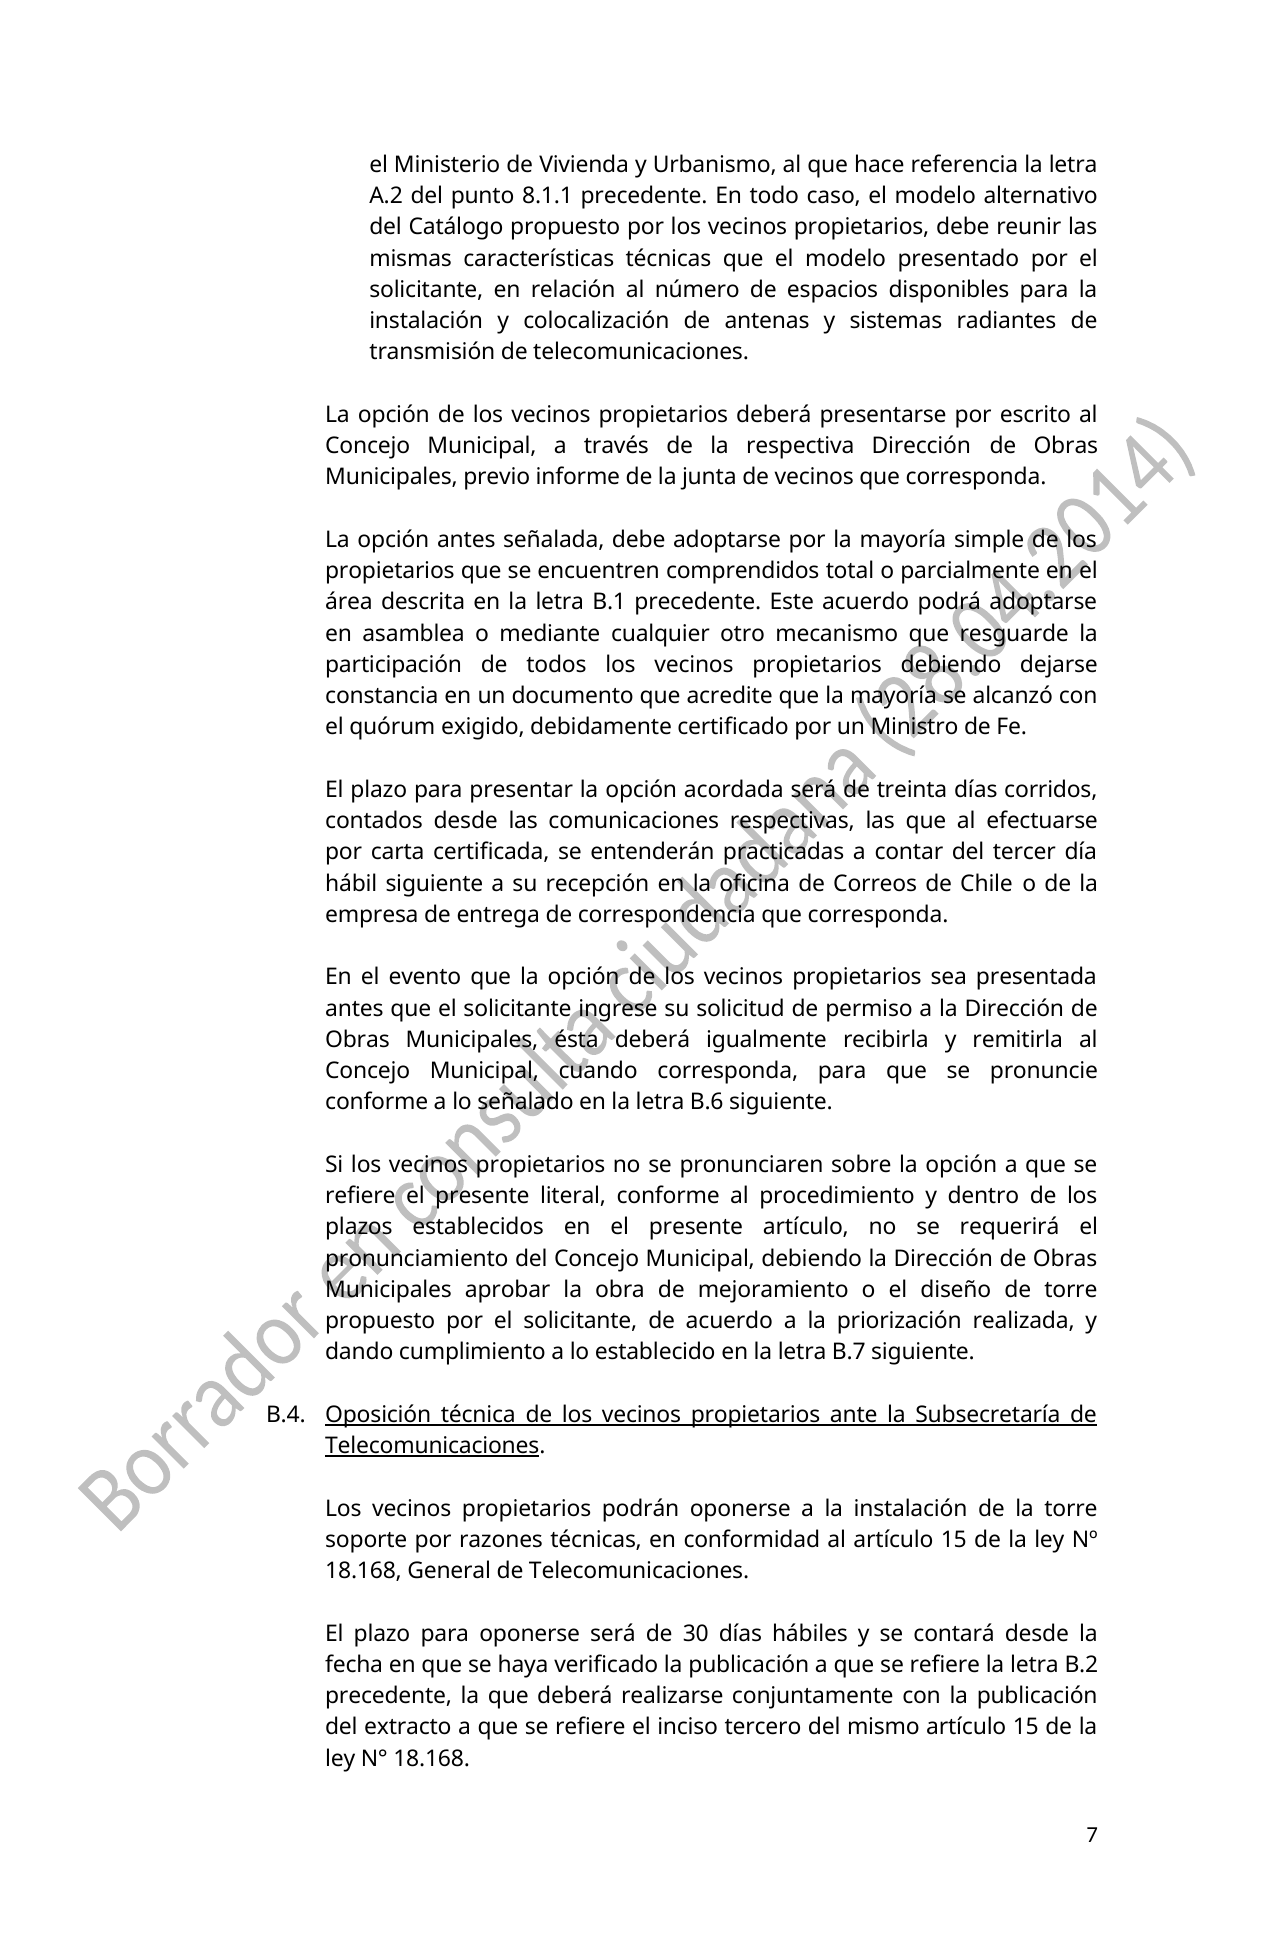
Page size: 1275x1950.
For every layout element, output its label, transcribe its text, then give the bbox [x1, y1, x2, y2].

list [325, 148, 1098, 366]
text La opción de los vecinos propietarios deberá presentarse por escrito al Concejo Municipal, a través de la respectiva Dirección de Obras Municipales, previo informe de la junta de vecinos que corresponda. [325, 398, 1098, 491]
text En el evento que la opción de los vecinos propietarios sea presentada antes que el solicitante ingrese su solicitud de permiso a la Dirección de Obras Municipales, ésta deberá igualmente recibirla y remitirla al Concejo Municipal, cuando corresponda, para que se pronuncie conforme a lo señalado en la letra B.6 siguiente. [325, 960, 1098, 1116]
text Los vecinos propietarios podrán oponerse a la instalación de la torre soporte por razones técnicas, en conformidad al artículo 15 de la ley Nº 18.168, General de Telecomunicaciones. [325, 1491, 1098, 1585]
list La opción antes señalada, debe adoptarse por la mayoría simple de los propietarios que se encuentren comprendidos total o parcialmente en el área descrita en la letra B.1 precedente. Este acuerdo podrá adoptarse en asamblea o mediante cualquier otro mecanismo que resguarde la participación de todos los vecinos propietarios debiendo dejarse constancia en un documento que acredite que la mayoría se alcanzó con el quórum exigido, debidamente certificado por un Ministro de Fe. [325, 523, 1098, 741]
text El plazo para oponerse será de 30 días hábiles y se contará desde la fecha en que se haya verificado la publicación a que se refiere la letra B.2 precedente, la que deberá realizarse conjuntamente con la publicación del extracto a que se refiere el inciso tercero del mismo artículo 15 de la ley N° 18.168. [325, 1616, 1098, 1773]
text B.4. Oposición técnica de los vecinos propietarios ante la Subsecretaría de Telecomunicaciones. [266, 1398, 1098, 1460]
text Si los vecinos propietarios no se pronunciaren sobre la opción a que se refiere el presente literal, conforme al procedimiento y dentro de los plazos establecidos en el presente artículo, no se requerirá el pronunciamiento del Concejo Municipal, debiendo la Dirección de Obras Municipales aprobar la obra de mejoramiento o el diseño de torre propuesto por el solicitante, de acuerdo a la priorización realizada, y dando cumplimiento a lo establecido en la letra B.7 siguiente. [325, 1148, 1098, 1366]
text El plazo para presentar la opción acordada será de treinta días corridos, contados desde las comunicaciones respectivas, las que al efectuarse por carta certificada, se entenderán practicadas a contar del tercer día hábil siguiente a su recepción en la oficina de Correos de Chile o de la empresa de entrega de correspondencia que corresponda. [325, 773, 1098, 929]
